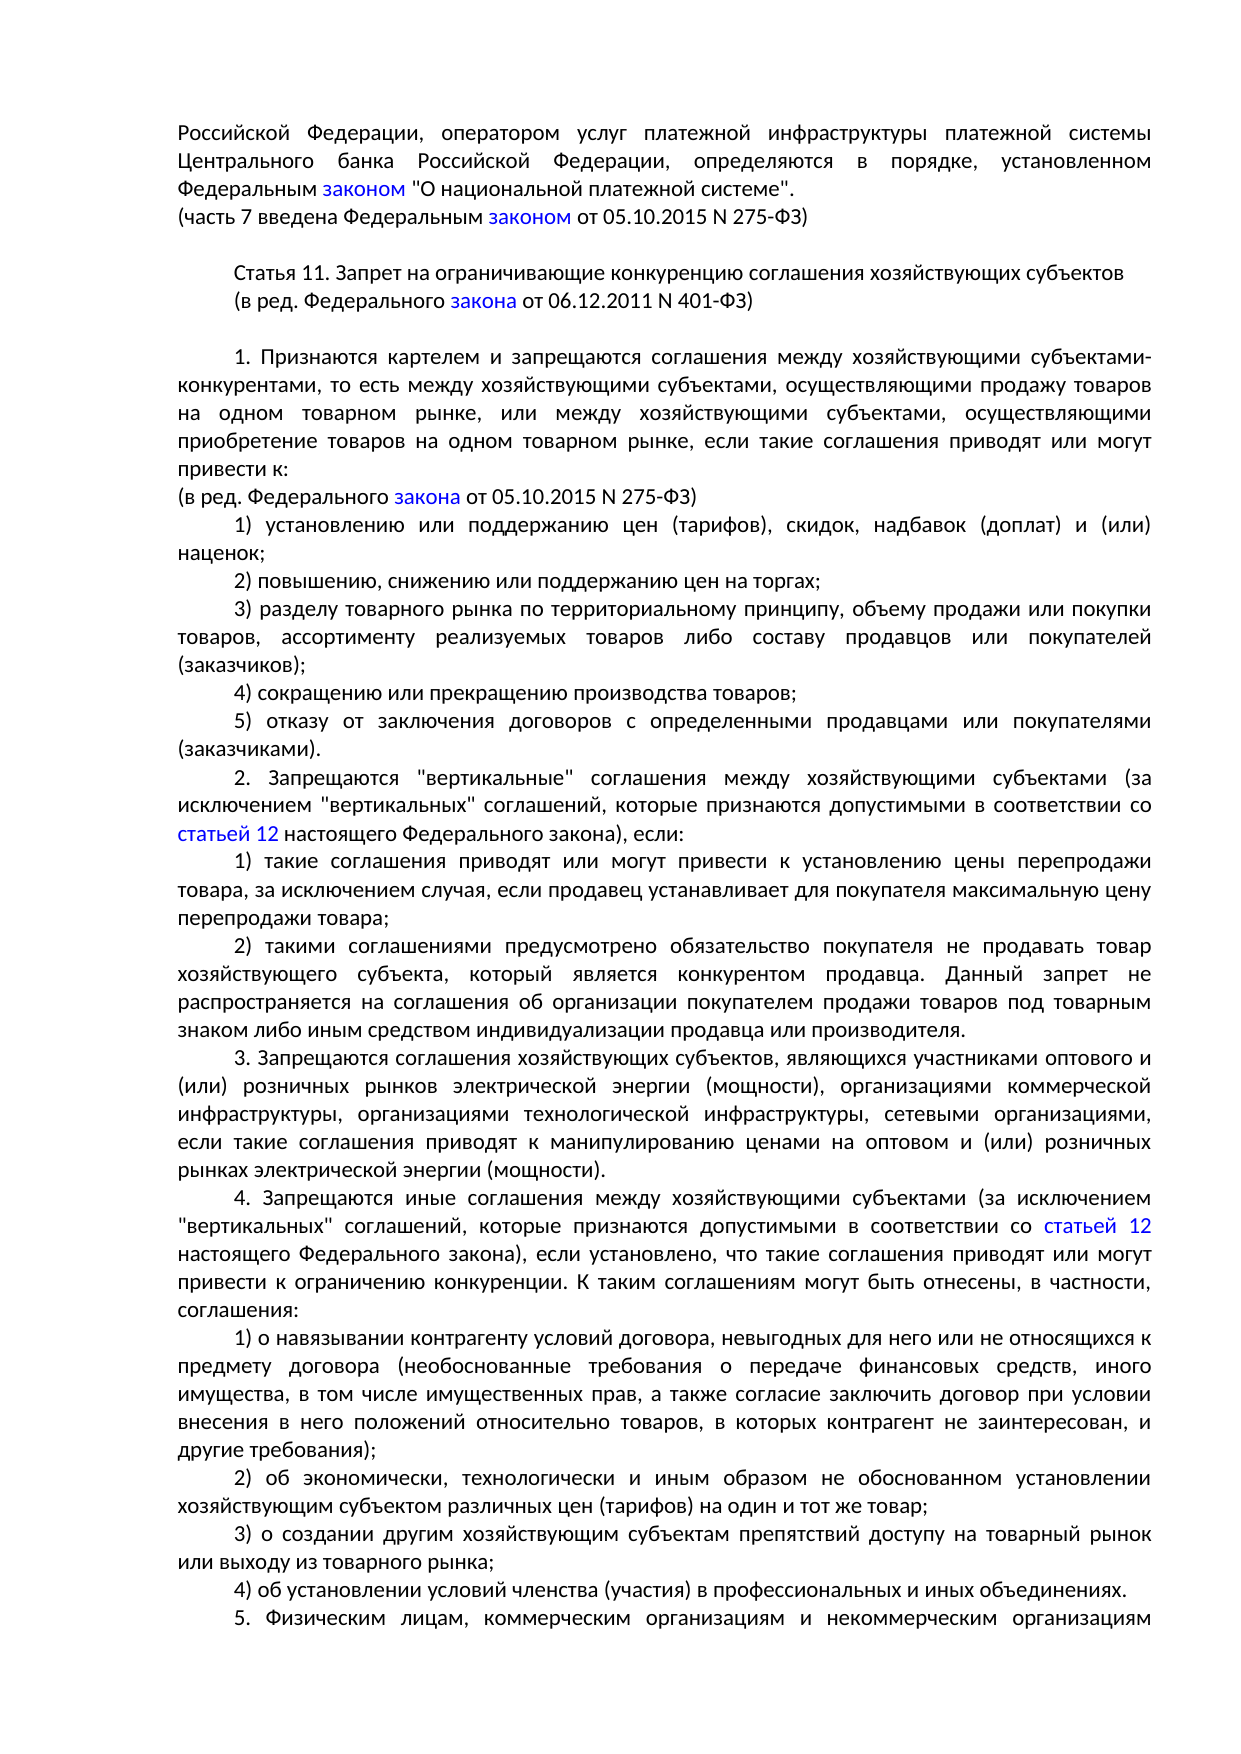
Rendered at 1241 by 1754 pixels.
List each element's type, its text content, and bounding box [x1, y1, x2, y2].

text 5) отказу от заключения договоров с определенными продавцами или покупателями (заказчиками). [177, 707, 1152, 763]
text 2) об экономически, технологически и иным образом не обоснованном установлении хозяйствующим субъектом различных цен (тарифов) на один и тот же товар; [177, 1463, 1152, 1519]
text (в ред. Федерального закона от 06.12.2011 N 401-ФЗ) [177, 286, 1152, 314]
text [177, 118, 1152, 202]
text 3) разделу товарного рынка по территориальному принципу, объему продажи или покупки товаров, ассортименту реализуемых товаров либо составу продавцов или покупателей (заказчиков); [177, 594, 1152, 678]
text 3) о создании другим хозяйствующим субъектам препятствий доступу на товарный рынок или выходу из товарного рынка; [177, 1519, 1152, 1575]
text Статья 11. Запрет на ограничивающие конкуренцию соглашения хозяйствующих субъектов [177, 258, 1152, 286]
text 4) об установлении условий членства (участия) в профессиональных и иных объединениях. [177, 1575, 1152, 1603]
text 1) о навязывании контрагенту условий договора, невыгодных для него или не относящихся к предмету договора (необоснованные требования о передаче финансовых средств, иного имущества, в том числе имущественных прав, а также согласие заключить договор при условии внесения в него положений относительно товаров, в которых контрагент не заинтересован, и другие требования); [177, 1323, 1152, 1463]
text 1) установлению или поддержанию цен (тарифов), скидок, надбавок (доплат) и (или) наценок; [177, 510, 1152, 566]
text 2. Запрещаются "вертикальные" соглашения между хозяйствующими субъектами (за исключением "вертикальных" соглашений, которые признаются допустимыми в соответствии со статьей 12 настоящего Федерального закона), если: [177, 763, 1152, 847]
text 1) такие соглашения приводят или могут привести к установлению цены перепродажи товара, за исключением случая, если продавец устанавливает для покупателя максимальную цену перепродажи товара; [177, 847, 1152, 931]
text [177, 1603, 1152, 1631]
text (часть 7 введена Федеральным законом от 05.10.2015 N 275-ФЗ) [177, 202, 1152, 230]
text 4. Запрещаются иные соглашения между хозяйствующими субъектами (за исключением "вертикальных" соглашений, которые признаются допустимыми в соответствии со статьей 12 настоящего Федерального закона), если установлено, что такие соглашения приводят или могут привести к ограничению конкуренции. К таким соглашениям могут быть отнесены, в частности, соглашения: [177, 1183, 1152, 1323]
text 1. Признаются картелем и запрещаются соглашения между хозяйствующими субъектами-конкурентами, то есть между хозяйствующими субъектами, осуществляющими продажу товаров на одном товарном рынке, или между хозяйствующими субъектами, осуществляющими приобретение товаров на одном товарном рынке, если такие соглашения приводят или могут привести к: [177, 342, 1152, 482]
text 2) повышению, снижению или поддержанию цен на торгах; [177, 566, 1152, 594]
text 4) сокращению или прекращению производства товаров; [177, 678, 1152, 707]
text 2) такими соглашениями предусмотрено обязательство покупателя не продавать товар хозяйствующего субъекта, который является конкурентом продавца. Данный запрет не распространяется на соглашения об организации покупателем продажи товаров под товарным знаком либо иным средством индивидуализации продавца или производителя. [177, 931, 1152, 1043]
text (в ред. Федерального закона от 05.10.2015 N 275-ФЗ) [177, 482, 1152, 510]
text 3. Запрещаются соглашения хозяйствующих субъектов, являющихся участниками оптового и (или) розничных рынков электрической энергии (мощности), организациями коммерческой инфраструктуры, организациями технологической инфраструктуры, сетевыми организациями, если такие соглашения приводят к манипулированию ценами на оптовом и (или) розничных рынках электрической энергии (мощности). [177, 1043, 1152, 1183]
